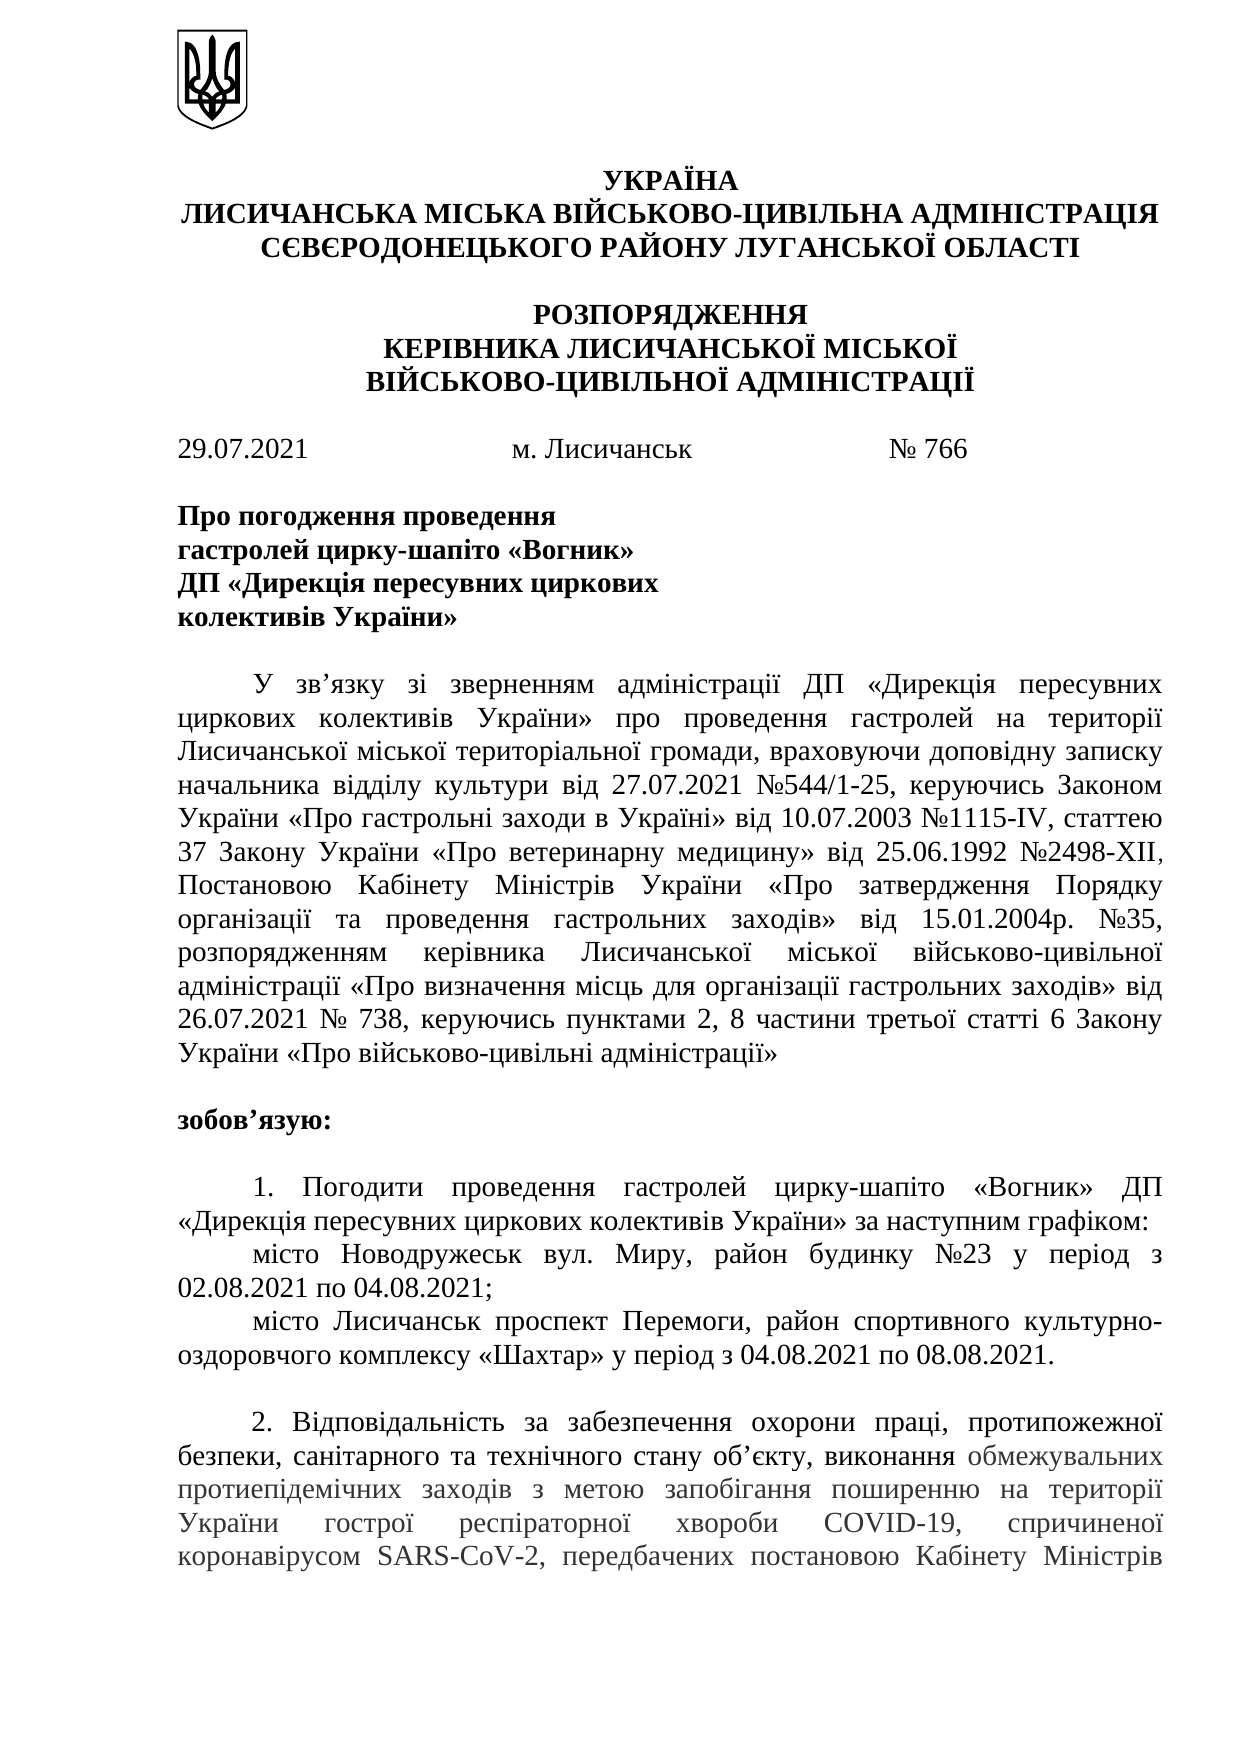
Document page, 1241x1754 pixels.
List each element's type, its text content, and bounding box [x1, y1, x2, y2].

text 1. Погодити проведення гастролей цирку-шапіто «Вогник» ДП «Дирекція пересувних циркових колективів України» за наступним графіком: [177, 1169, 1163, 1236]
text колективів України» [177, 599, 1163, 633]
text ВІЙСЬКОВО-ЦИВІЛЬНОЇ АДМІНІСТРАЦІЇ [177, 364, 1163, 398]
text РОЗПОРЯДЖЕННЯ [177, 297, 1163, 331]
text СЄВЄРОДОНЕЦЬКОГО РАЙОНУ ЛУГАНСЬКОЇ ОБЛАСТІ [177, 230, 1163, 264]
text У зв’язку зі зверненням адміністрації ДП «Дирекція пересувних циркових колективів України» про проведення гастролей на території Лисичанської міської територіальної громади, враховуючи доповідну записку начальника відділу культури від 27.07.2021 №544/1-25, керуючись Законом України «Про гастрольні заходи в Україні» від 10.07.2003 №1115-IV, статтею 37 Закону України «Про ветеринарну медицину» від 25.06.1992 №2498-ХІІ, Постановою Кабінету Міністрів України «Про затвердження Порядку організації та проведення гастрольних заходів» від 15.01.2004р. №35, розпорядженням керівника Лисичанської міської військово-цивільної адміністрації «Про визначення місць для організації гастрольних заходів» від 26.07.2021 № 738, керуючись пунктами 2, 8 частини третьої статті 6 Закону України «Про військово-цивільні адміністрації» [177, 666, 1163, 1069]
text Про погодження проведення [177, 498, 1163, 532]
text УКРАЇНА [177, 163, 1163, 197]
text гастролей цирку-шапіто «Вогник» [177, 532, 1163, 566]
text ДП «Дирекція пересувних циркових [177, 566, 1163, 599]
text місто Лисичанськ проспект Перемоги, район спортивного культурно-оздоровчого комплексу «Шахтар» у період з 04.08.2021 по 08.08.2021. [177, 1303, 1163, 1371]
text місто Новодружеськ вул. Миру, район будинку №23 у період з 02.08.2021 по 04.08.2021; [177, 1236, 1163, 1303]
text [177, 1404, 1163, 1471]
text 29.07.2021 м. Лисичанськ № 766 [177, 431, 1163, 465]
text ЛИСИЧАНСЬКА МІСЬКА ВІЙСЬКОВО-ЦИВІЛЬНА АДМІНІСТРАЦІЯ [177, 197, 1163, 230]
text КЕРІВНИКА ЛИСИЧАНСЬКОЇ МІСЬКОЇ [177, 331, 1163, 364]
text зобов’язую: [177, 1102, 1163, 1136]
